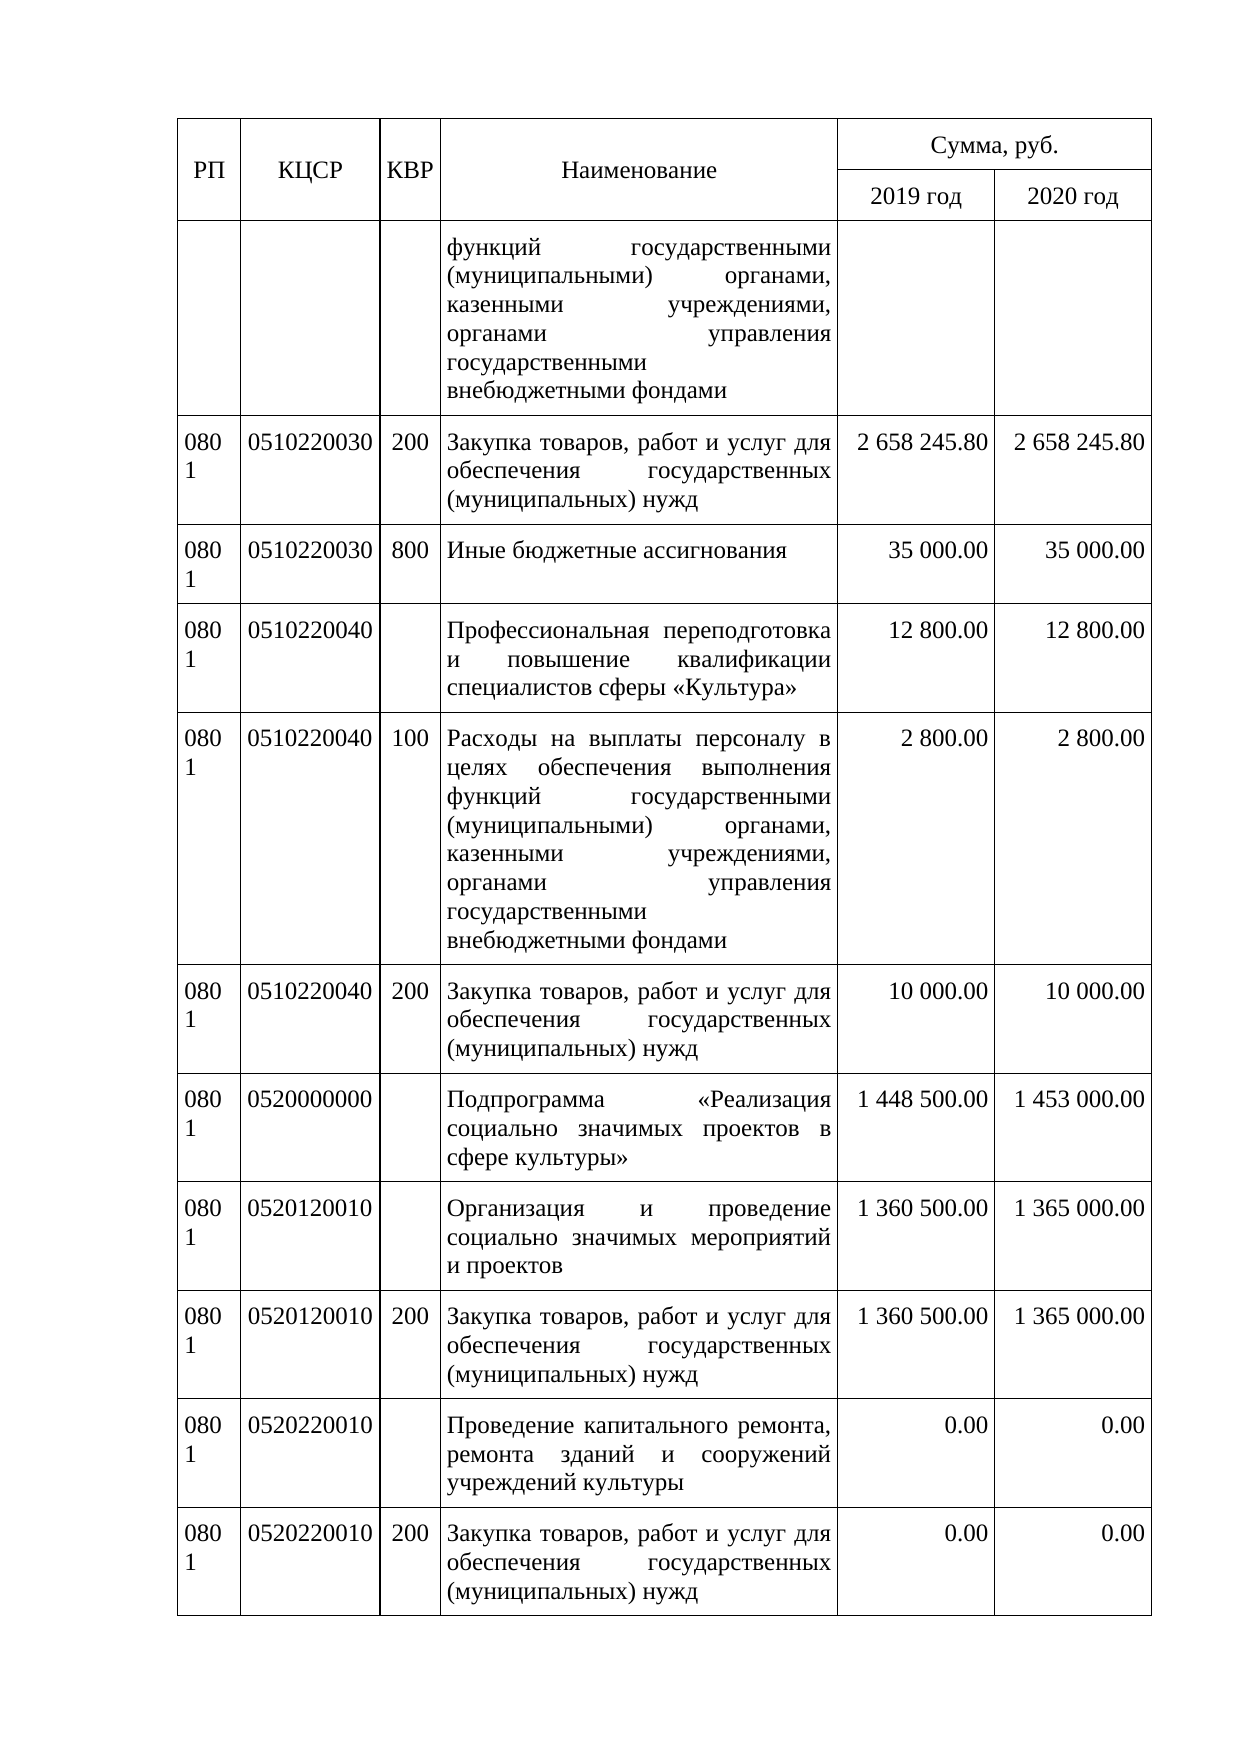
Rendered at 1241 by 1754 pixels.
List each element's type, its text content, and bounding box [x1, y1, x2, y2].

table_header КЦСР [241, 119, 379, 220]
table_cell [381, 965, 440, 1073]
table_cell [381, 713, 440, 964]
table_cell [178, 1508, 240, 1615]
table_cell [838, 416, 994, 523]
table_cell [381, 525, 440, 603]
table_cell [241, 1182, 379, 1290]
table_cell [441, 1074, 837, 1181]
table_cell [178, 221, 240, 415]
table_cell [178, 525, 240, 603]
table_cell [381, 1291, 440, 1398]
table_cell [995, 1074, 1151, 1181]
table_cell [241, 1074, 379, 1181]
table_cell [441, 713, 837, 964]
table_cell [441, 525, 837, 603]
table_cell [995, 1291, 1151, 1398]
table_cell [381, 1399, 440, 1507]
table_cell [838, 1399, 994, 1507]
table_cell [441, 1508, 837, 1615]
table_header РП [178, 119, 240, 220]
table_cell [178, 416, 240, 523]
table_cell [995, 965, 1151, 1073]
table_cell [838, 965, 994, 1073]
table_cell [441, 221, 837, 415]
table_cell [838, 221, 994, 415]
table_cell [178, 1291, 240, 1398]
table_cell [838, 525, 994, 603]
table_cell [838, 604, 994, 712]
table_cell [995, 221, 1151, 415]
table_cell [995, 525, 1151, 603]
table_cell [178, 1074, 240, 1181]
table_cell 2020 год [995, 170, 1151, 220]
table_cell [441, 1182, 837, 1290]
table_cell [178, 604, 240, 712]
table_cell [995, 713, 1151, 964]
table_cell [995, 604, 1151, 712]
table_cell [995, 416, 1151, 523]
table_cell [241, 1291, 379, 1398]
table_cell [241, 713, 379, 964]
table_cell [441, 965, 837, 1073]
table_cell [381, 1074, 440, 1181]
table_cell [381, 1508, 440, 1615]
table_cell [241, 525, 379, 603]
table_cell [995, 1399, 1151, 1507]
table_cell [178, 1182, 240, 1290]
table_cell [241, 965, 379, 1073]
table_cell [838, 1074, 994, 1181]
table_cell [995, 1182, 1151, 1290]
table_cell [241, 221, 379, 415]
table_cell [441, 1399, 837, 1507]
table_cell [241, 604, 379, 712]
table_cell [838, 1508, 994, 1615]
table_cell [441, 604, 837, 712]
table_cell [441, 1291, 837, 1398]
table_header Наименование [441, 119, 837, 220]
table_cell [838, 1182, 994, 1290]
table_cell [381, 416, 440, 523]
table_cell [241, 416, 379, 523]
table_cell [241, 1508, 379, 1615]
table_header Сумма, руб. [838, 119, 1151, 169]
table_cell 2019 год [838, 170, 994, 220]
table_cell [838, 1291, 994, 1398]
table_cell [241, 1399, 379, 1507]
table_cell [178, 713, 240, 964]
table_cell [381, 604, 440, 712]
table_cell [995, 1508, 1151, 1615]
table_header КВР [381, 119, 440, 220]
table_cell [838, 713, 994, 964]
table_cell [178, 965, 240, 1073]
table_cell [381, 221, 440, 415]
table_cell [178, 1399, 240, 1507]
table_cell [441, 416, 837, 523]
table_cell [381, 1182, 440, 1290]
